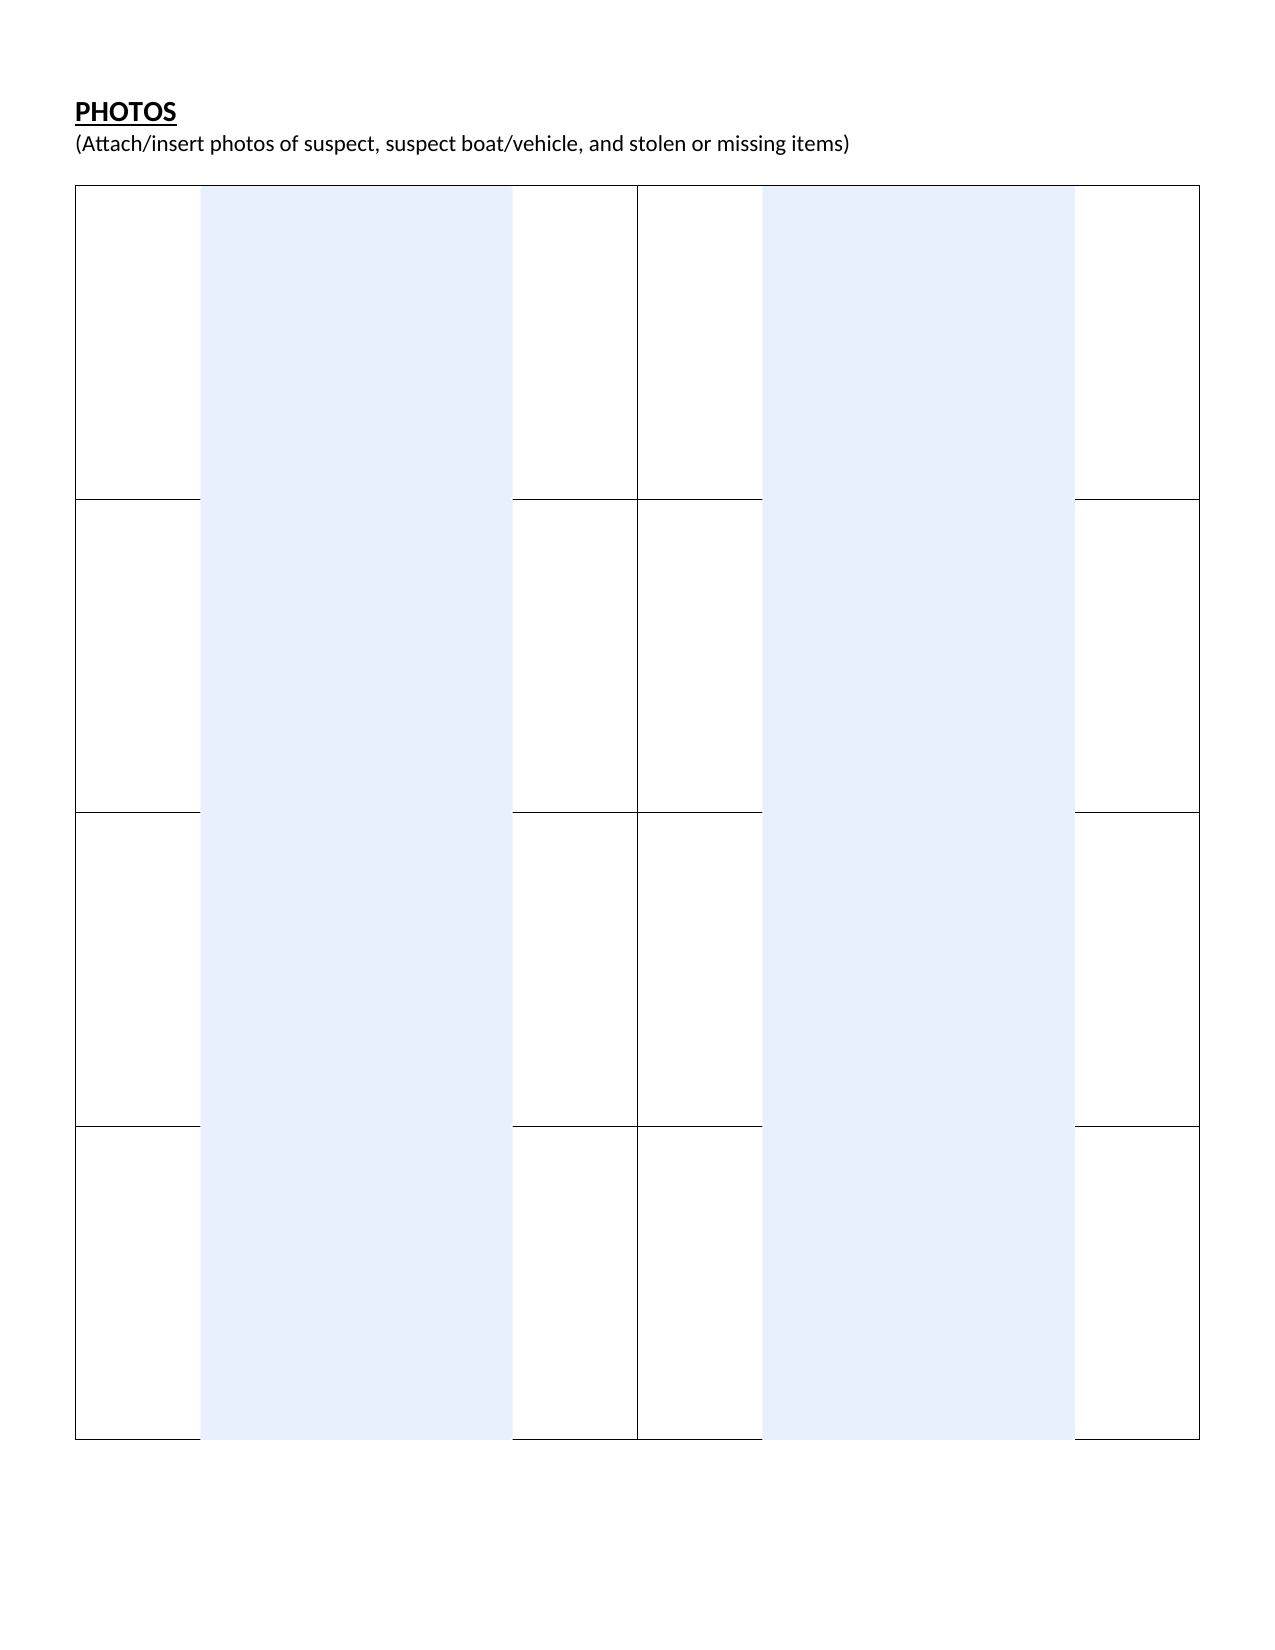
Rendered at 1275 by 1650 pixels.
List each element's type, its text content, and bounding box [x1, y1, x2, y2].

picture [200, 186, 513, 1440]
text (Attach/insert photos of suspect, suspect boat/vehicle, and stolen or missing items) [75, 129, 1200, 157]
picture [762, 186, 1075, 1440]
text PHOTOS [75, 93, 1200, 129]
